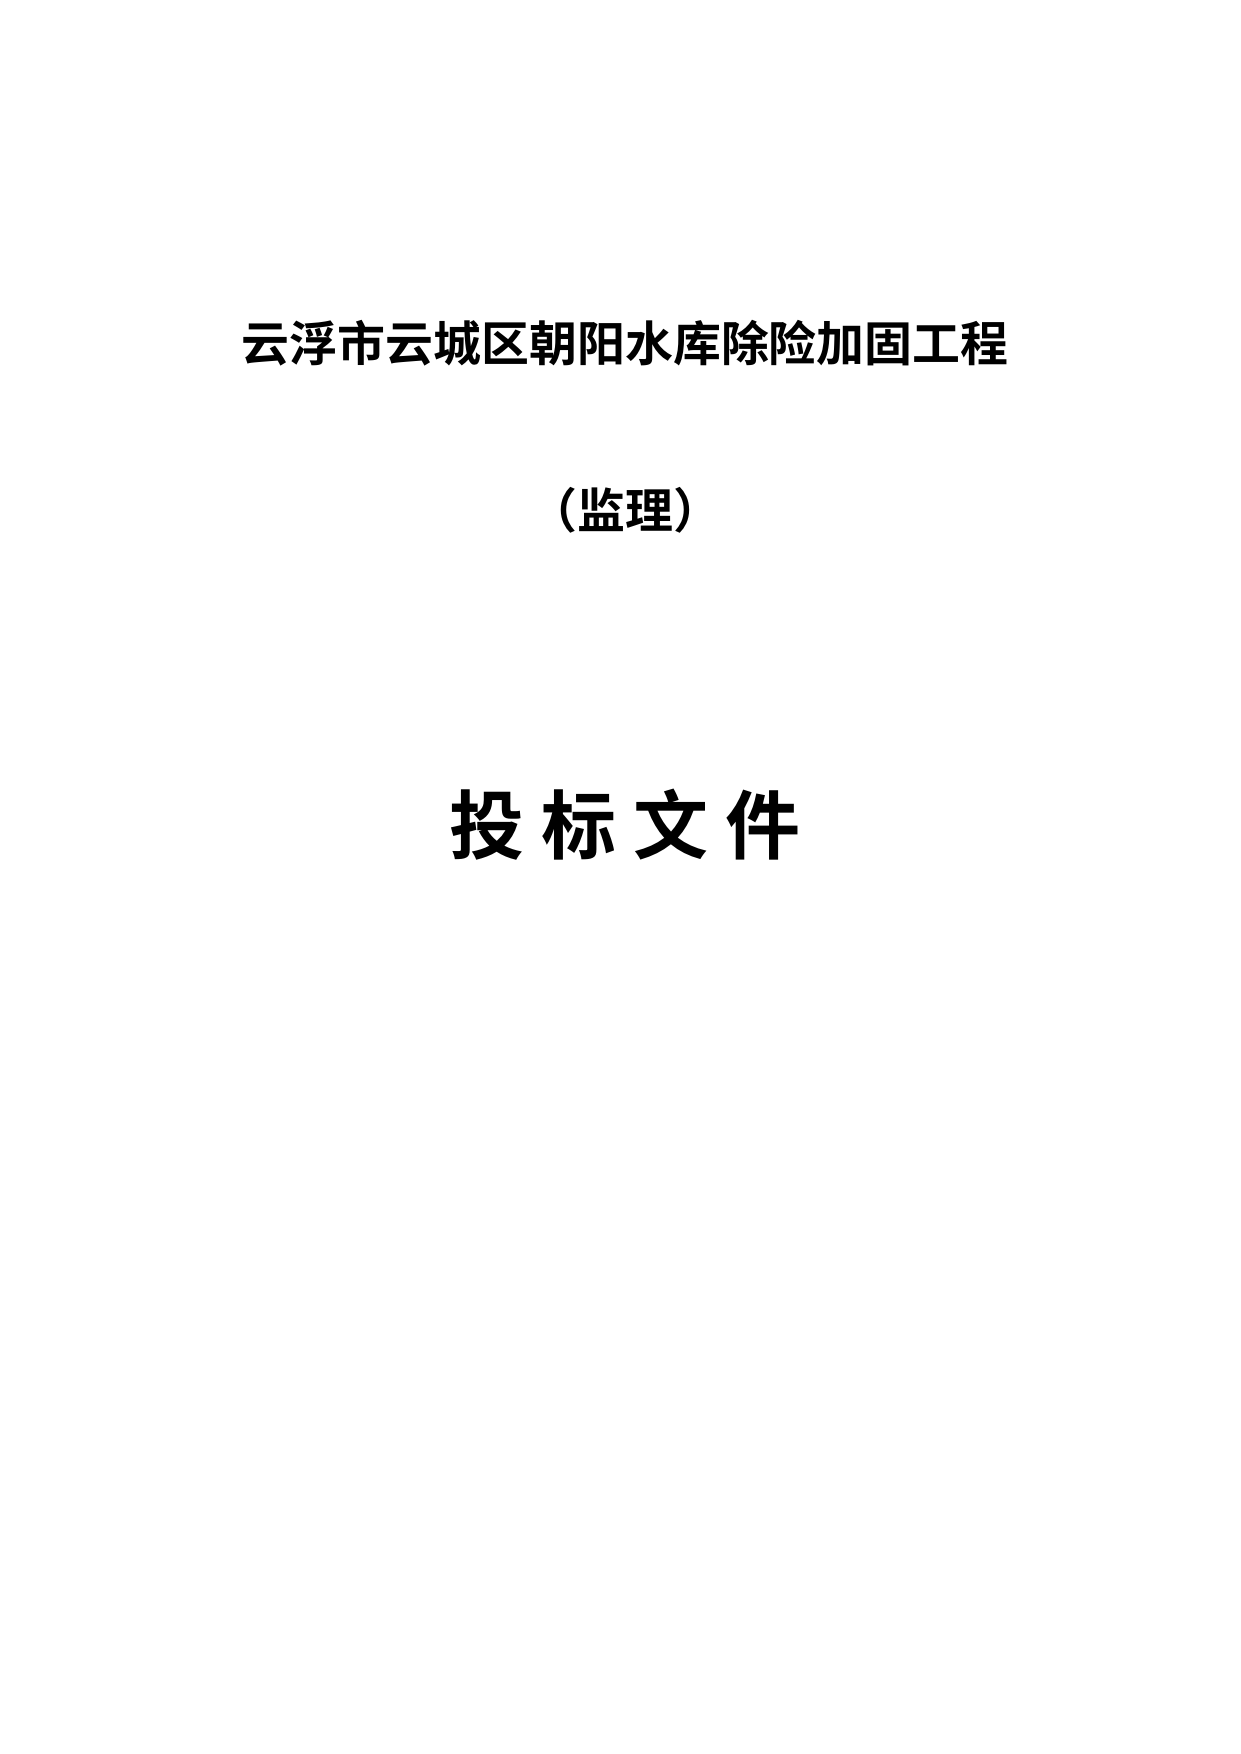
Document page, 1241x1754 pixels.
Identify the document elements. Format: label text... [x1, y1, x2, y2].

text （监理） [144, 459, 1106, 556]
text 云浮市云城区朝阳水库除险加固工程 [144, 292, 1106, 389]
text 投 标 文 件 [144, 756, 1106, 886]
